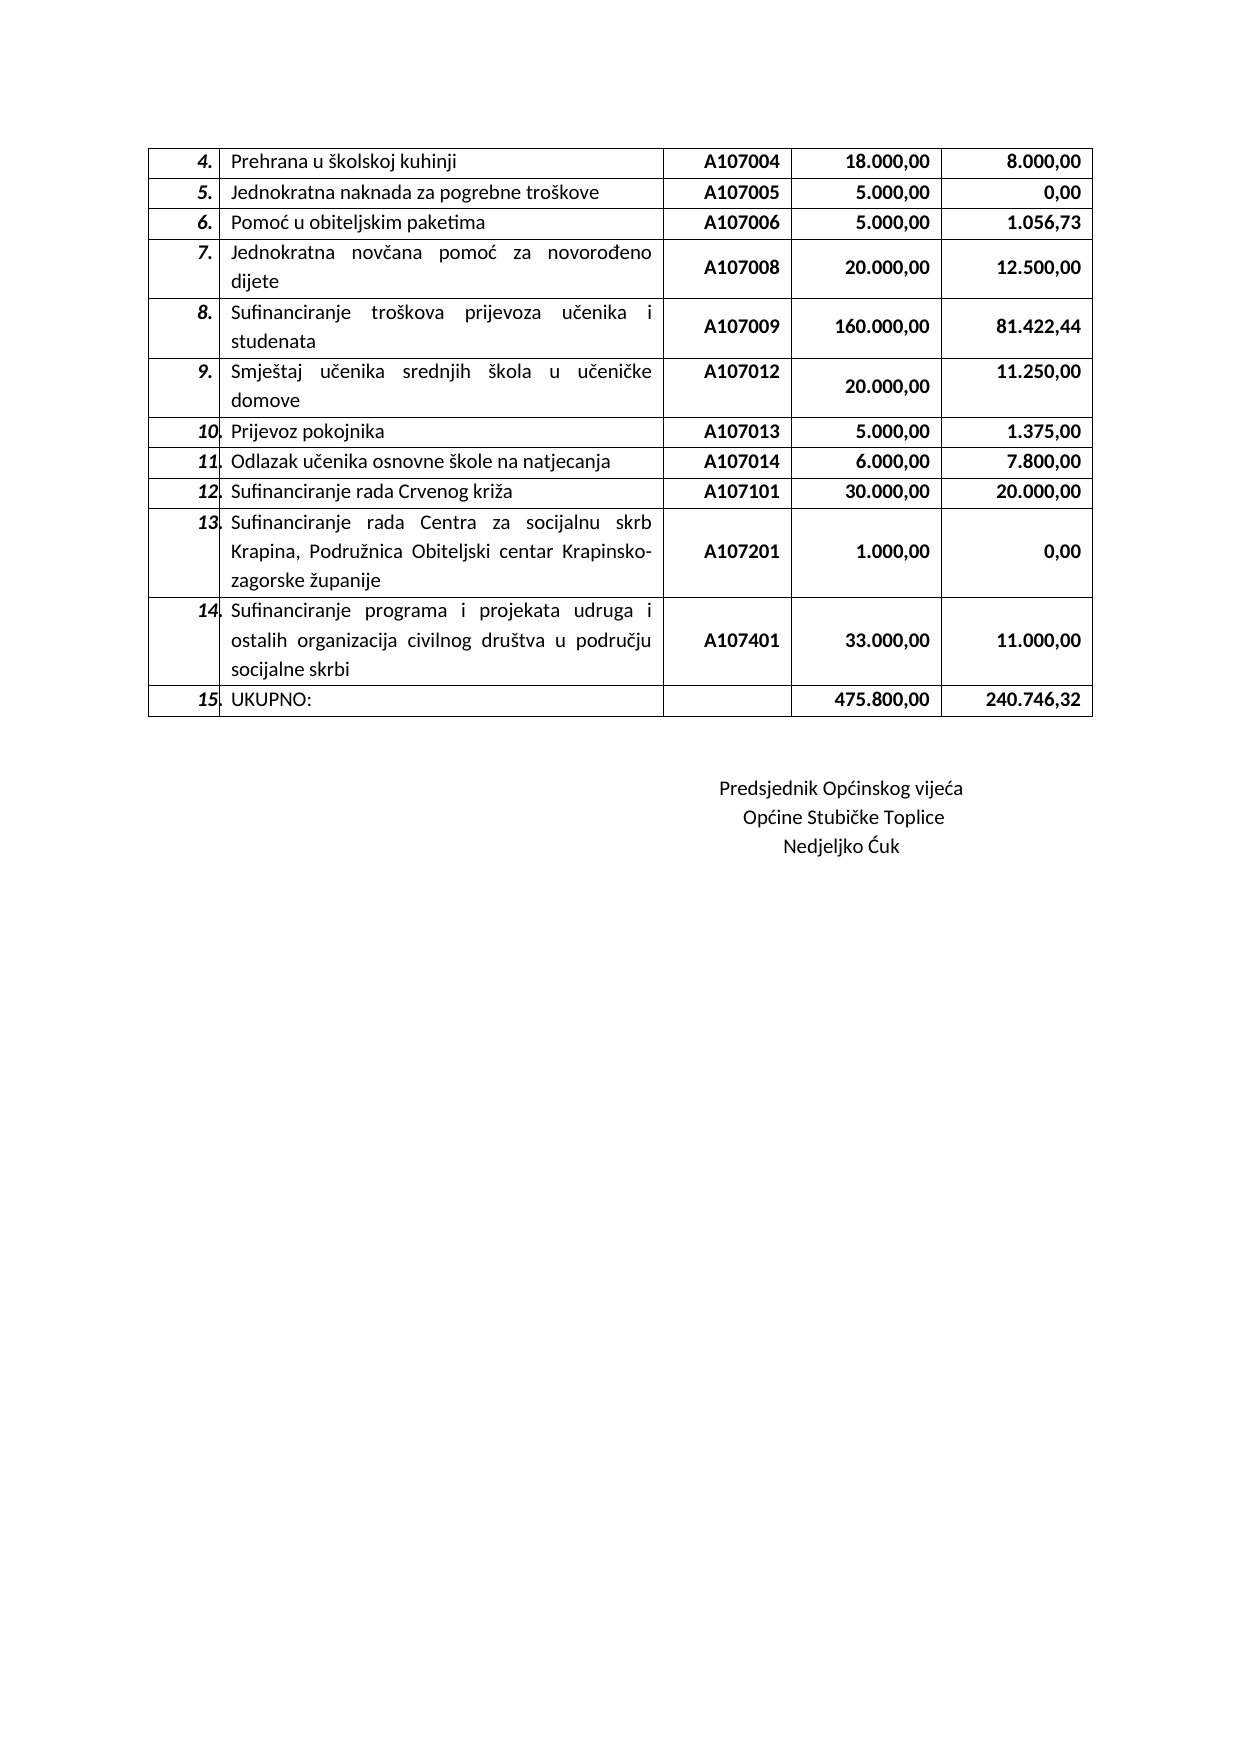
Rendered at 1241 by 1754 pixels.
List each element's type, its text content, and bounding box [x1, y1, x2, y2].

table_cell A107005 [664, 179, 791, 208]
table_cell 1.375,00 [942, 418, 1092, 447]
table_cell 11.000,00 [942, 598, 1092, 685]
table_cell 81.422,44 [942, 299, 1092, 357]
table_cell [149, 509, 219, 597]
table_cell A107009 [664, 299, 791, 357]
text Nedjeljko Ćuk [590, 833, 1093, 859]
table_cell Sufinanciranje troškova prijevoza učenika i studenata [220, 299, 663, 357]
table_cell 33.000,00 [792, 598, 941, 685]
table_cell Odlazak učenika osnovne škole na natjecanja [220, 448, 663, 478]
table_cell [149, 448, 219, 478]
table_cell [149, 686, 219, 716]
text Općine Stubičke Toplice [590, 804, 1093, 829]
table_cell A107004 [664, 149, 791, 178]
table_cell A107101 [664, 479, 791, 508]
table_cell [149, 179, 219, 208]
text Predsjednik Općinskog vijeća [590, 775, 1093, 800]
table_cell Sufinanciranje rada Crvenog križa [220, 479, 663, 508]
table_cell Prijevoz pokojnika [220, 418, 663, 447]
table_cell 11.250,00 [942, 359, 1092, 417]
table_cell Pomoć u obiteljskim paketima [220, 209, 663, 238]
table_cell [149, 598, 219, 685]
table_cell [664, 686, 791, 716]
table_cell 6.000,00 [792, 448, 941, 478]
table_cell [149, 149, 219, 178]
table_cell Jednokratna novčana pomoć za novorođeno dijete [220, 240, 663, 298]
table_cell Sufinanciranje programa i projekata udruga i ostalih organizacija civilnog društva u području socijalne skrbi [220, 598, 663, 685]
table_cell 8.000,00 [942, 149, 1092, 178]
table_cell A107006 [664, 209, 791, 238]
table_cell 20.000,00 [942, 479, 1092, 508]
table_cell 160.000,00 [792, 299, 941, 357]
table_cell [149, 479, 219, 508]
table_cell 5.000,00 [792, 179, 941, 208]
table_cell 240.746,32 [942, 686, 1092, 716]
table_cell Smještaj učenika srednjih škola u učeničke domove [220, 359, 663, 417]
table_cell A107013 [664, 418, 791, 447]
table_cell 30.000,00 [792, 479, 941, 508]
table_cell 20.000,00 [792, 240, 941, 298]
table_cell [149, 299, 219, 357]
table_cell [149, 359, 219, 417]
table_cell 5.000,00 [792, 418, 941, 447]
table_cell A107008 [664, 240, 791, 298]
table_cell A107201 [664, 509, 791, 597]
table_cell 475.800,00 [792, 686, 941, 716]
table_cell A107014 [664, 448, 791, 478]
table_cell 0,00 [942, 509, 1092, 597]
table_cell [149, 240, 219, 298]
table_cell 7.800,00 [942, 448, 1092, 478]
table_cell Prehrana u školskoj kuhinji [220, 149, 663, 178]
table_cell UKUPNO: [220, 686, 663, 716]
table_cell 1.000,00 [792, 509, 941, 597]
table_cell Sufinanciranje rada Centra za socijalnu skrb Krapina, Podružnica Obiteljski centar Krapinsko-zagorske županije [220, 509, 663, 597]
table_cell [149, 209, 219, 238]
table_cell 5.000,00 [792, 209, 941, 238]
table_cell 0,00 [942, 179, 1092, 208]
table_cell 1.056,73 [942, 209, 1092, 238]
table_cell Jednokratna naknada za pogrebne troškove [220, 179, 663, 208]
table_cell 12.500,00 [942, 240, 1092, 298]
table_cell A107012 [664, 359, 791, 417]
table_cell [149, 418, 219, 447]
table_cell 20.000,00 [792, 359, 941, 417]
table_cell A107401 [664, 598, 791, 685]
table_cell 18.000,00 [792, 149, 941, 178]
